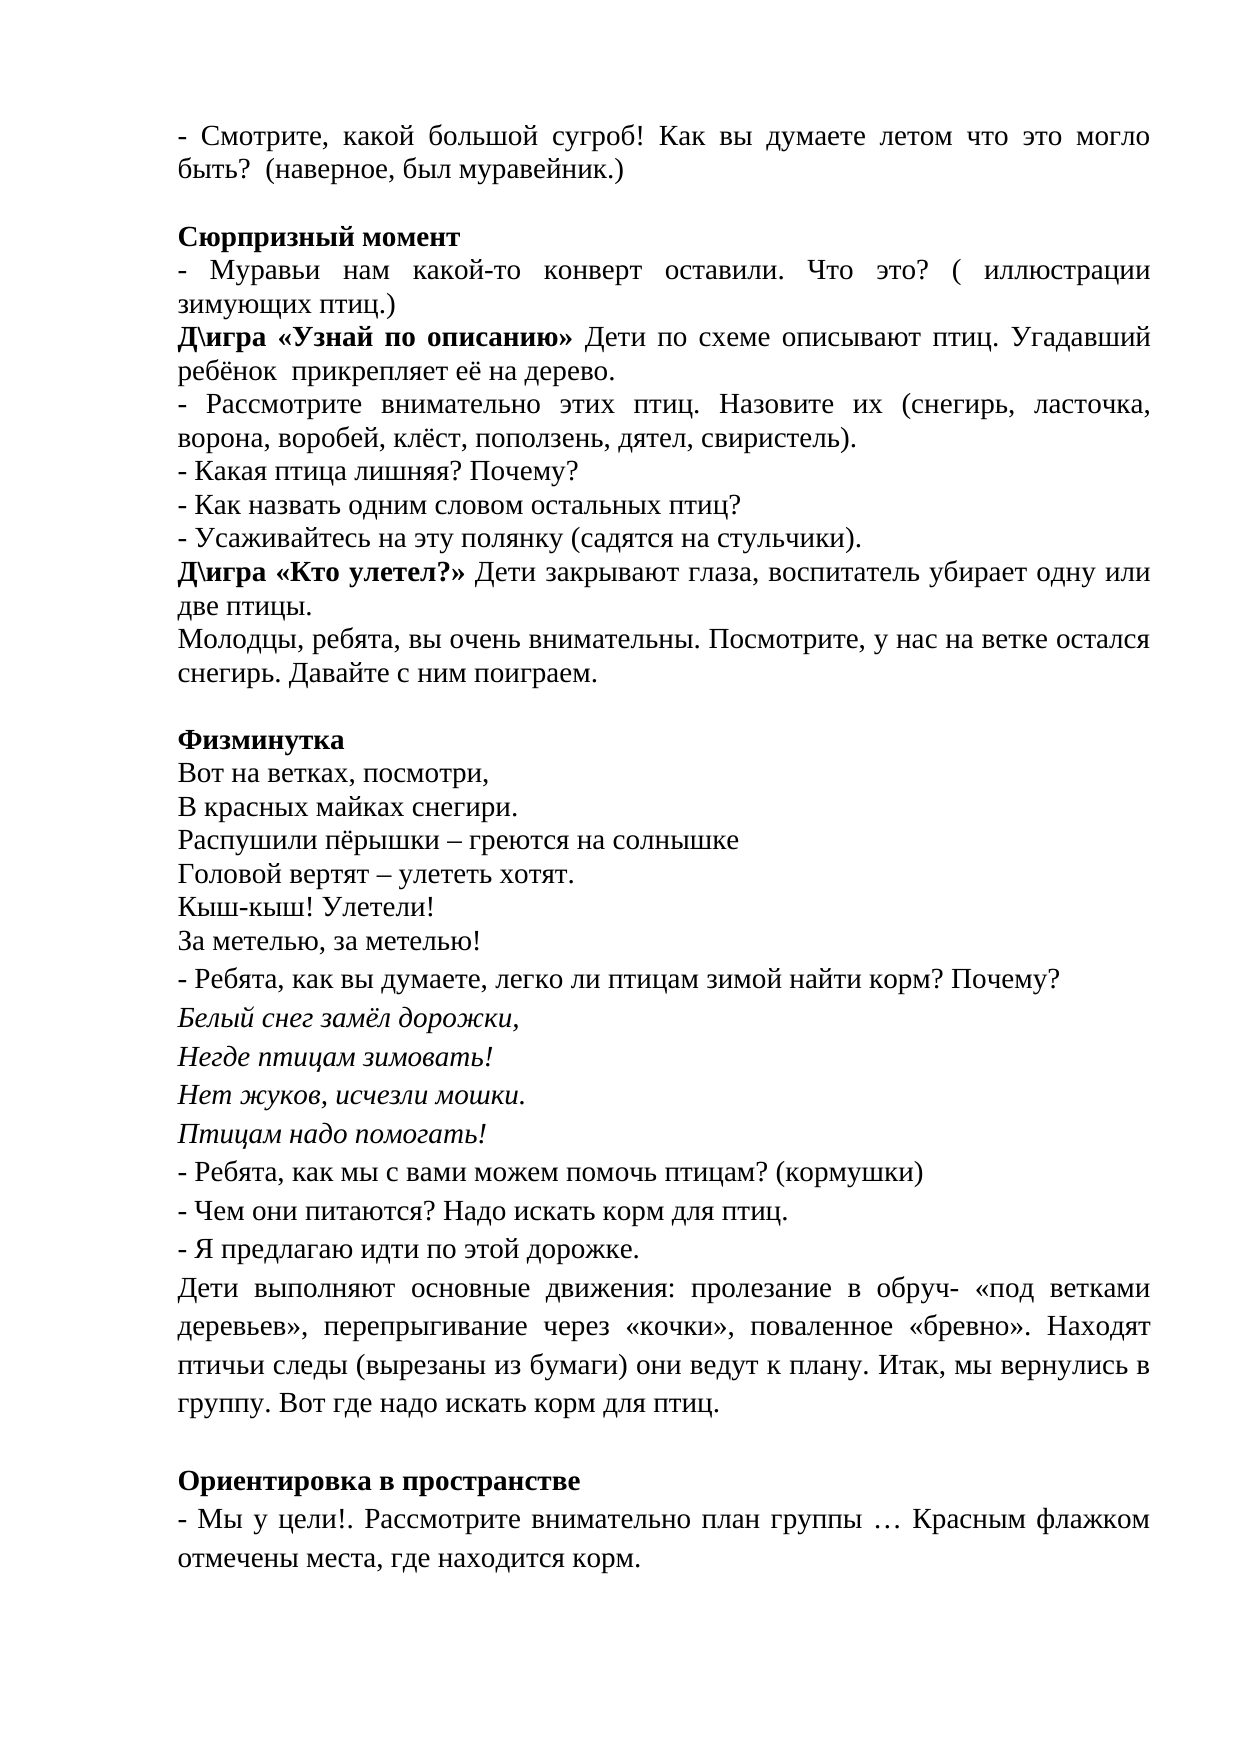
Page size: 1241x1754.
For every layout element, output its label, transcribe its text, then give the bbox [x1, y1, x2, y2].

text Птицам надо помогать! [177, 1116, 1152, 1149]
text Нет жуков, исчезли мошки. [177, 1077, 1152, 1111]
text Сюрпризный момент [177, 219, 1152, 252]
text Дети выполняют основные движения: пролезание в обруч- «под ветками деревьев», перепрыгивание через «кочки», поваленное «бревно». Находят птичьи следы (вырезаны из бумаги) они ведут к плану. Итак, мы вернулись в группу. Вот где надо искать корм для птиц. [177, 1270, 1152, 1419]
text - Мы у цели!. Рассмотрите внимательно план группы … Красным флажком отмечены места, где находится корм. [177, 1501, 1152, 1573]
text В красных майках снегири. [177, 789, 1152, 822]
text - Смотрите, какой большой сугроб! Как вы думаете летом что это могло быть? (наверное, был муравейник.) [177, 118, 1152, 185]
text Ориентировка в пространстве [177, 1463, 1152, 1496]
text - Как назвать одним словом остальных птиц? [177, 487, 1152, 521]
text - Чем они питаются? Надо искать корм для птиц. [177, 1193, 1152, 1226]
text За метелью, за метелью! [177, 923, 1152, 957]
text - Ребята, как вы думаете, легко ли птицам зимой найти корм? Почему? [177, 962, 1152, 995]
text - Рассмотрите внимательно этих птиц. Назовите их (снегирь, ласточка, ворона, воробей, клёст, поползень, дятел, свиристель). [177, 386, 1152, 453]
text - Муравьи нам какой-то конверт оставили. Что это? ( иллюстрации зимующих птиц.) [177, 252, 1152, 319]
text Д\игра «Узнай по описанию» Дети по схеме описывают птиц. Угадавший ребёнок прикрепляет её на дерево. [177, 319, 1152, 386]
text Головой вертят – улететь хотят. [177, 856, 1152, 889]
text Негде птицам зимовать! [177, 1039, 1152, 1072]
text - Я предлагаю идти по этой дорожке. [177, 1231, 1152, 1265]
text Вот на ветках, посмотри, [177, 755, 1152, 789]
text Д\игра «Кто улетел?» Дети закрывают глаза, воспитатель убирает одну или две птицы. [177, 554, 1152, 621]
text Распушили пёрышки – греются на солнышке [177, 822, 1152, 856]
text Молодцы, ребята, вы очень внимательны. Посмотрите, у нас на ветке остался снегирь. Давайте с ним поиграем. [177, 621, 1152, 688]
text - Какая птица лишняя? Почему? [177, 453, 1152, 487]
text - Ребята, как мы с вами можем помочь птицам? (кормушки) [177, 1154, 1152, 1188]
text Белый снег замёл дорожки, [177, 1000, 1152, 1034]
text Кыш-кыш! Улетели! [177, 889, 1152, 923]
text Физминутка [177, 722, 1152, 755]
text - Усаживайтесь на эту полянку (садятся на стульчики). [177, 521, 1152, 554]
